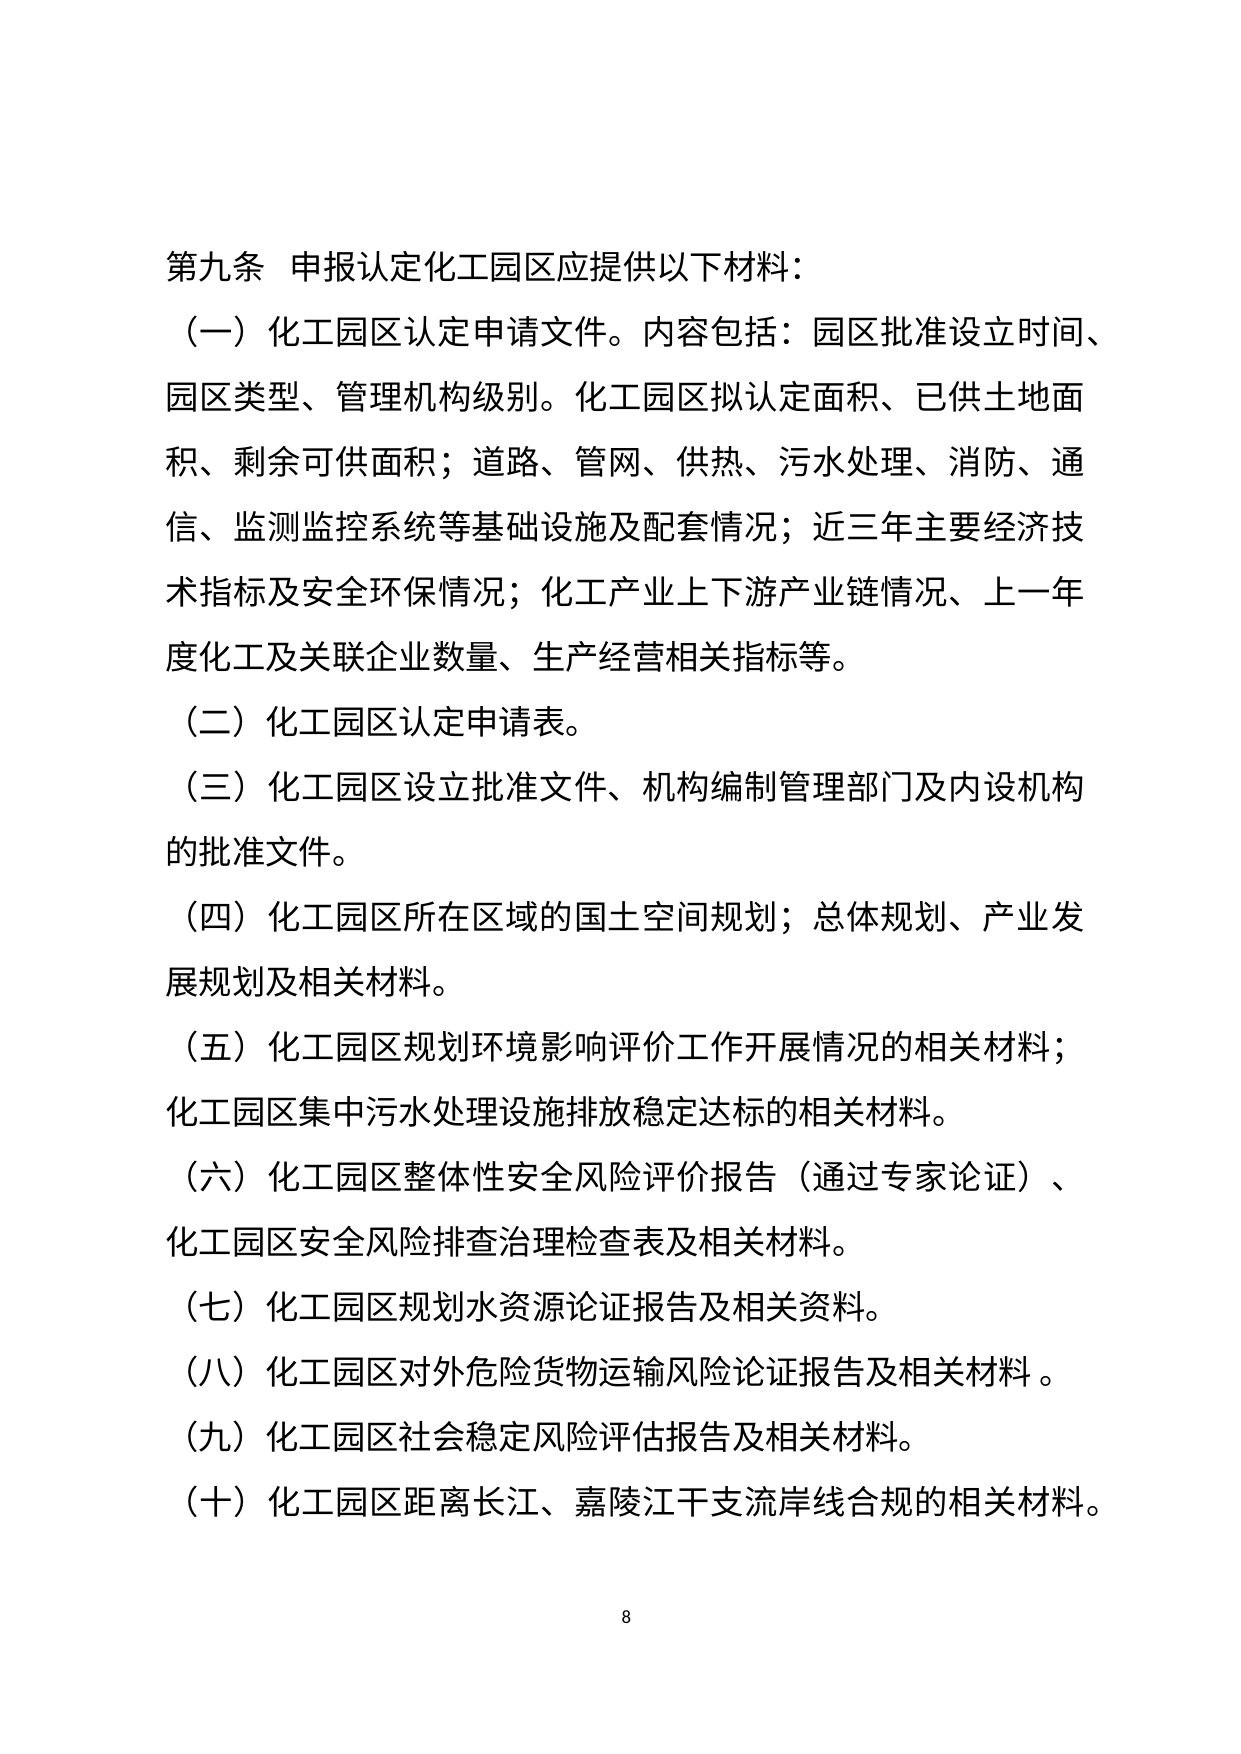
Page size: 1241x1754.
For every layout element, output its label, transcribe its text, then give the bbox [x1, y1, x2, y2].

text （五）化工园区规划环境影响评价工作开展情况的相关材料；化工园区集中污水处理设施排放稳定达标的相关材料。 [165, 1013, 1087, 1143]
text （八）化工园区对外危险货物运输风险论证报告及相关材料 。 [165, 1338, 1087, 1403]
text （四）化工园区所在区域的国土空间规划；总体规划、产业发展规划及相关材料。 [165, 883, 1087, 1013]
text （一）化工园区认定申请文件。内容包括：园区批准设立时间、园区类型、管理机构级别。化工园区拟认定面积、已供土地面积、剩余可供面积；道路、管网、供热、污水处理、消防、通信、监测监控系统等基础设施及配套情况；近三年主要经济技术指标及安全环保情况；化工产业上下游产业链情况、上一年度化工及关联企业数量、生产经营相关指标等。 [165, 298, 1087, 688]
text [165, 1468, 1087, 1533]
text （九）化工园区社会稳定风险评估报告及相关材料。 [165, 1403, 1087, 1468]
text （七）化工园区规划水资源论证报告及相关资料。 [165, 1273, 1087, 1338]
text 第九条 申报认定化工园区应提供以下材料： [165, 233, 1087, 298]
text （二）化工园区认定申请表。 [165, 688, 1087, 753]
text （六）化工园区整体性安全风险评价报告（通过专家论证）、化工园区安全风险排查治理检查表及相关材料。 [165, 1143, 1087, 1273]
text （三）化工园区设立批准文件、机构编制管理部门及内设机构的批准文件。 [165, 753, 1087, 883]
